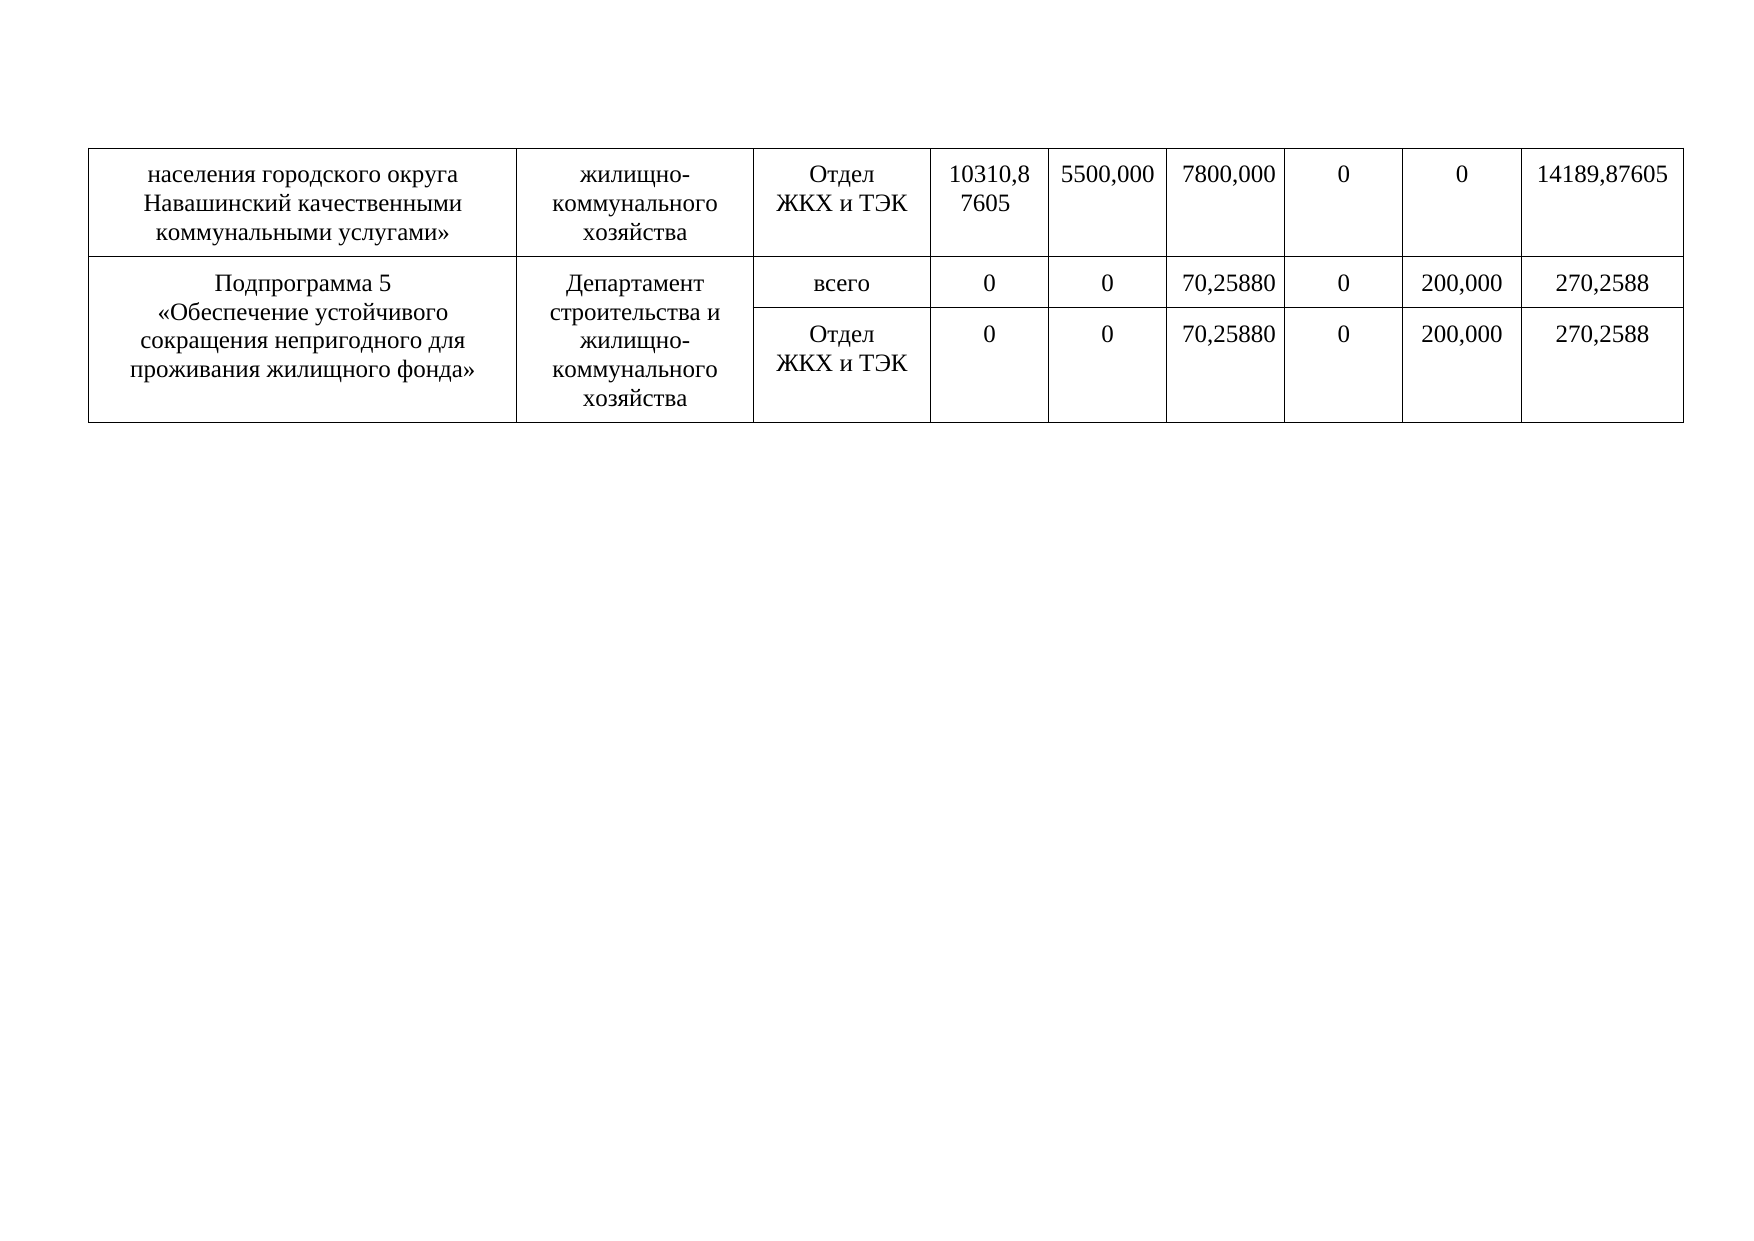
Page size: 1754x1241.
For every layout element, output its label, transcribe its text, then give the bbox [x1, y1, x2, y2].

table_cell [89, 149, 516, 256]
table_cell 7800,000 [1167, 149, 1284, 256]
table_cell Подпрограмма 5 «Обеспечение устойчивого сокращения непригодного для проживания жилищного фонда» [89, 257, 516, 422]
table_cell 10310,87605 [931, 149, 1048, 256]
table_cell 70,25880 [1167, 308, 1284, 422]
table_cell Департамент строительства и жилищно-коммунального хозяйства [517, 257, 753, 422]
table_cell Отдел ЖКХ и ТЭК [754, 149, 930, 256]
table_cell 0 [1403, 149, 1521, 256]
table_cell 200,000 [1403, 308, 1521, 422]
table_cell 200,000 [1403, 257, 1521, 307]
table_cell Отдел ЖКХ и ТЭК [754, 308, 930, 422]
table_cell всего [754, 257, 930, 307]
table_cell 270,2588 [1522, 308, 1683, 422]
table_cell 0 [931, 257, 1048, 307]
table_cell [517, 149, 753, 256]
table_cell 0 [1049, 308, 1166, 422]
table_cell 0 [931, 308, 1048, 422]
table_cell 5500,000 [1049, 149, 1166, 256]
table_cell 0 [1049, 257, 1166, 307]
table_cell 270,2588 [1522, 257, 1683, 307]
table_cell 0 [1285, 149, 1402, 256]
table_cell 0 [1285, 257, 1402, 307]
table_cell 0 [1285, 308, 1402, 422]
table_cell 70,25880 [1167, 257, 1284, 307]
table_cell 14189,87605 [1522, 149, 1683, 256]
